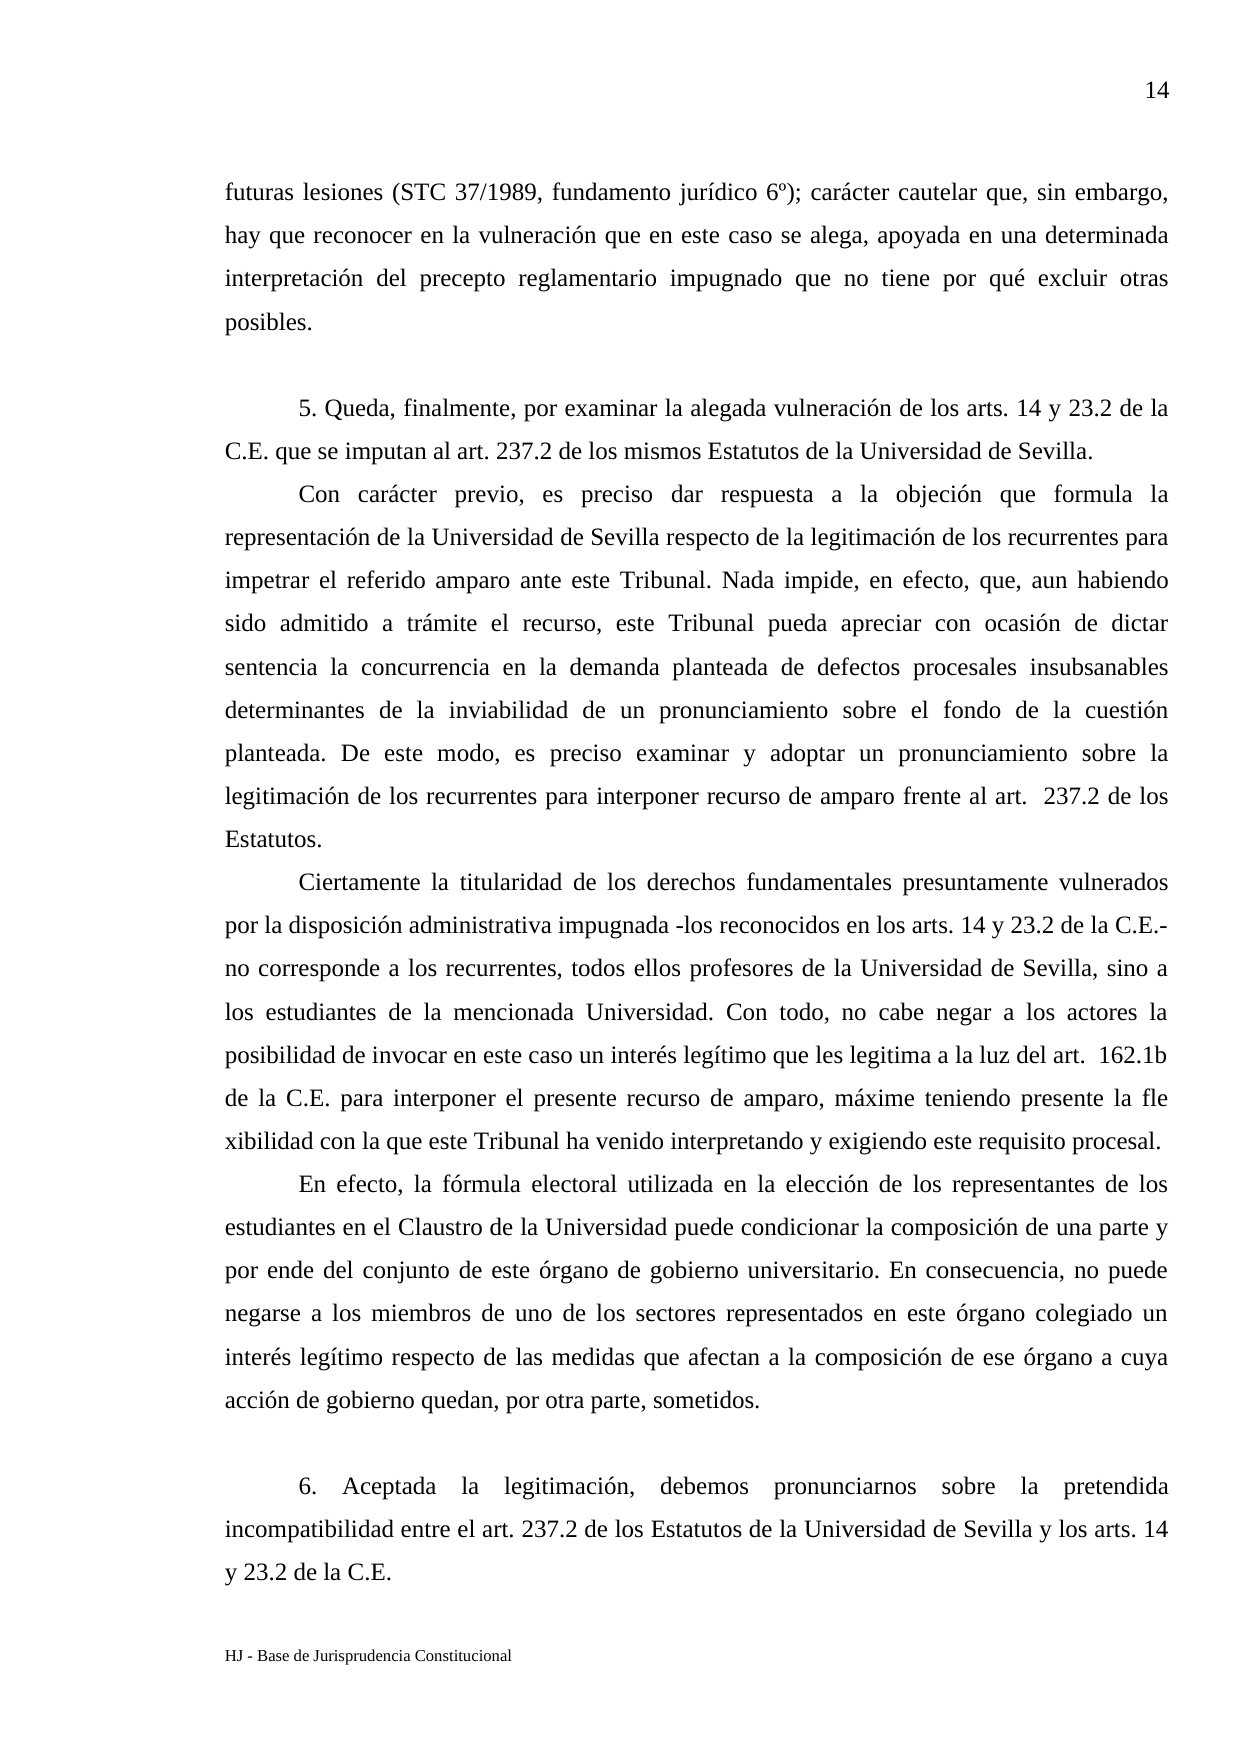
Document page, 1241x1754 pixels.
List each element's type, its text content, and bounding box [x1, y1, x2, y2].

text En efecto, la fórmula electoral utilizada en la elección de los representantes de los estudiantes en el Claustro de la Universidad puede condicionar la composición de una parte y por ende del conjunto de este órgano de gobierno universitario. En consecuencia, no puede negarse a los miembros de uno de los sectores representados en este órgano colegiado un interés legítimo respecto de las medidas que afectan a la composición de ese órgano a cuya acción de gobierno quedan, por otra parte, sometidos. [224, 1169, 1169, 1413]
text Ciertamente la titularidad de los derechos fundamentales presuntamente vulnerados por la disposición administrativa impugnada -los reconocidos en los arts. 14 y 23.2 de la C.E.- no corresponde a los recurrentes, todos ellos profesores de la Universidad de Sevilla, sino a los estudiantes de la mencionada Universidad. Con todo, no cabe negar a los actores la posibilidad de invocar en este caso un interés legítimo que les legitima a la luz del art. 162.1b de la C.E. para interponer el presente recurso de amparo, máxime teniendo presente la fle xibilidad con la que este Tribunal ha venido interpretando y exigiendo este requisito procesal. [224, 867, 1169, 1155]
text Con carácter previo, es preciso dar respuesta a la objeción que formula la representación de la Universidad de Sevilla respecto de la legitimación de los recurrentes para impetrar el referido amparo ante este Tribunal. Nada impide, en efecto, que, aun habiendo sido admitido a trámite el recurso, este Tribunal pueda apreciar con ocasión de dictar sentencia la concurrencia en la demanda planteada de defectos procesales insubsanables determinantes de la inviabilidad de un pronunciamiento sobre el fondo de la cuestión planteada. De este modo, es preciso examinar y adoptar un pronunciamiento sobre la legitimación de los recurrentes para interponer recurso de amparo frente al art. 237.2 de los Estatutos. [224, 479, 1169, 853]
text 5. Queda, finalmente, por examinar la alegada vulneración de los arts. 14 y 23.2 de la C.E. que se imputan al art. 237.2 de los mismos Estatutos de la Universidad de Sevilla. [224, 393, 1169, 465]
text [224, 177, 1169, 335]
text 6. Aceptada la legitimación, debemos pronunciarnos sobre la pretendida incompatibilidad entre el art. 237.2 de los Estatutos de la Universidad de Sevilla y los arts. 14 y 23.2 de la C.E. [224, 1471, 1169, 1586]
